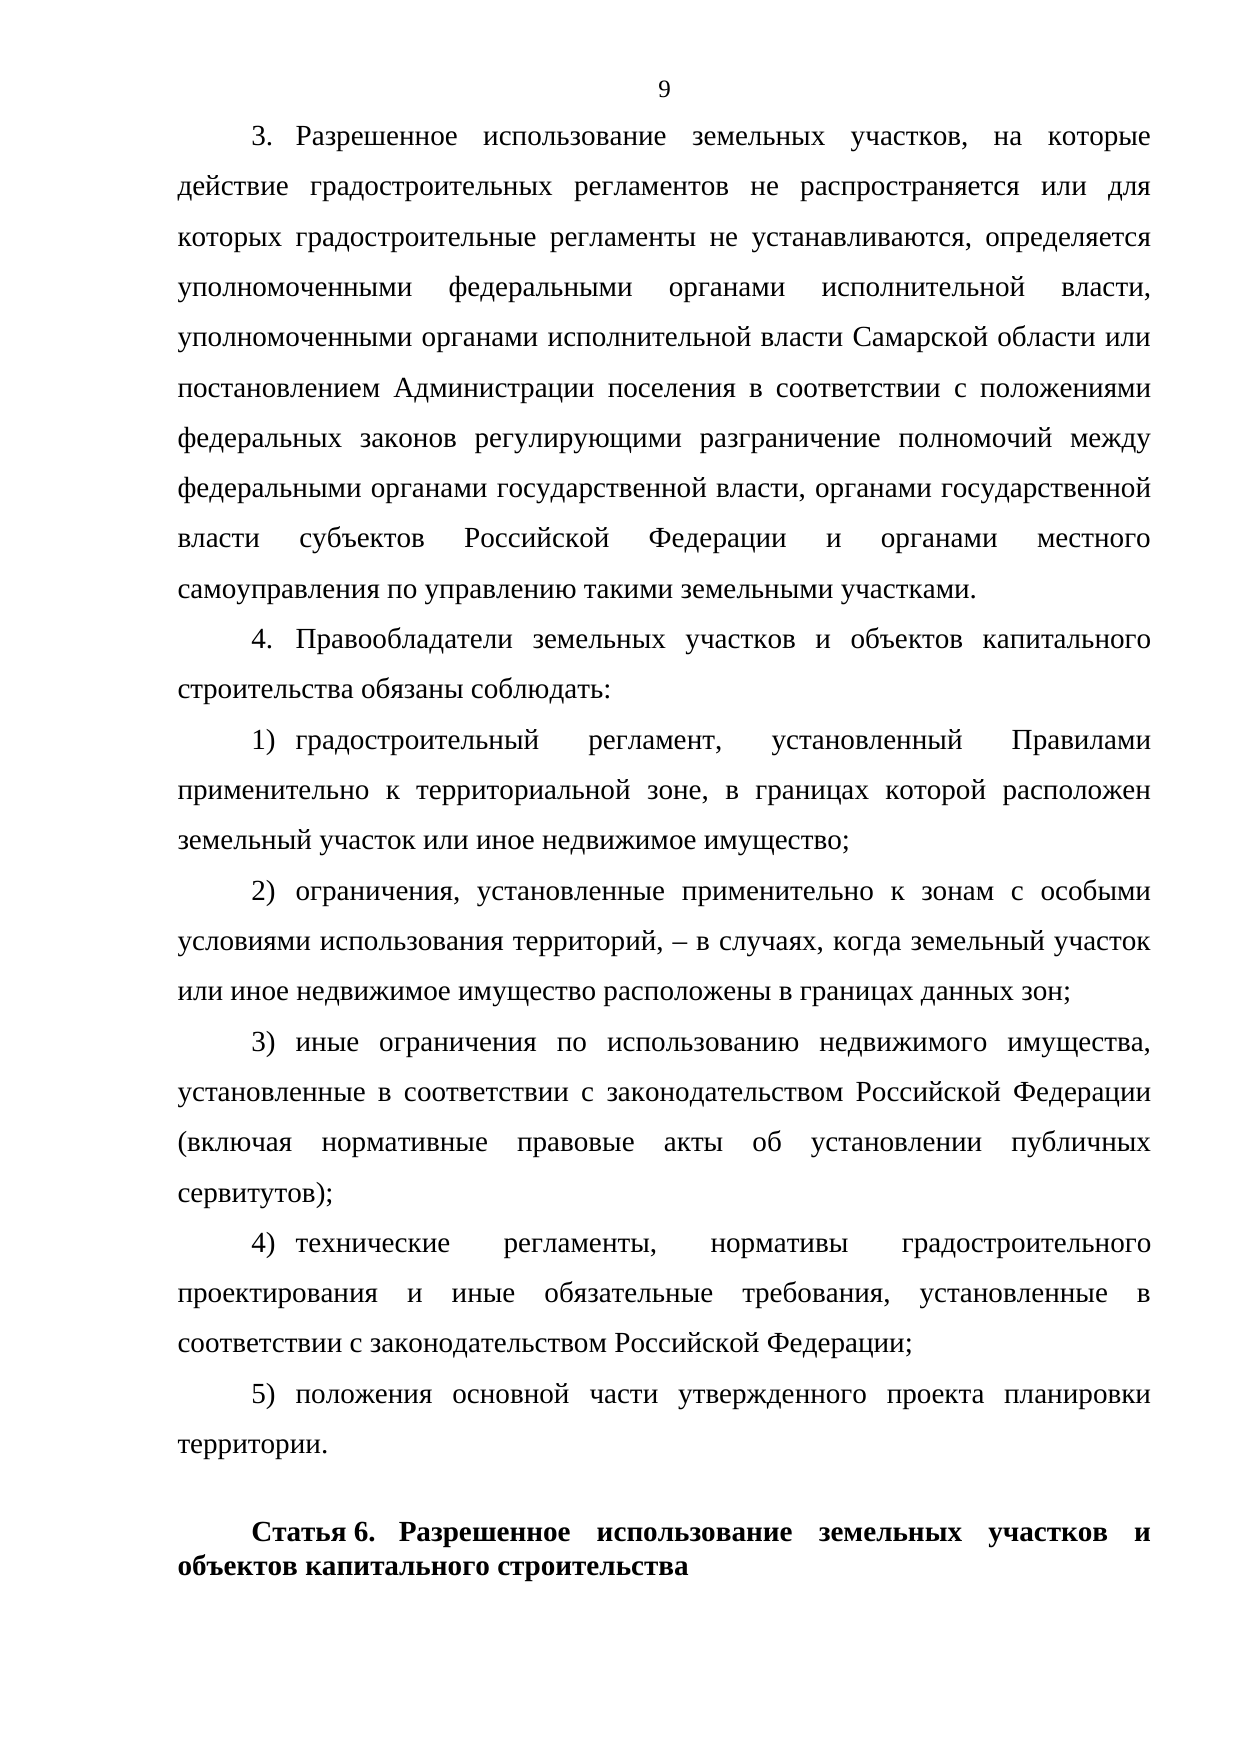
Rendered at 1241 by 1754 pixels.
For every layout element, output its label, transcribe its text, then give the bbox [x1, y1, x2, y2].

list градостроительный регламент, установленный Правилами применительно к территориальной зоне, в границах которой расположен земельный участок или иное недвижимое имущество; [177, 722, 1152, 856]
list положения основной части утвержденного проекта планировки территории. [177, 1376, 1152, 1460]
list иные ограничения по использованию недвижимого имущества, установленные в соответствии с законодательством Российской Федерации (включая нормативные правовые акты об установлении публичных сервитутов); [177, 1024, 1152, 1208]
list Разрешенное использование земельных участков и объектов капитального строительства [177, 1514, 1152, 1581]
list ограничения, установленные применительно к зонам с особыми условиями использования территорий, – в случаях, когда земельный участок или иное недвижимое имущество расположены в границах данных зон; [177, 873, 1152, 1007]
list Правообладатели земельных участков и объектов капитального строительства обязаны соблюдать: [177, 621, 1152, 705]
list технические регламенты, нормативы градостроительного проектирования и иные обязательные требования, установленные в соответствии с законодательством Российской Федерации; [177, 1225, 1152, 1359]
list Разрешенное использование земельных участков, на которые действие градостроительных регламентов не распространяется или для которых градостроительные регламенты не устанавливаются, определяется уполномоченными федеральными органами исполнительной власти, уполномоченными органами исполнительной власти Самарской области или постановлением Администрации поселения в соответствии с положениями федеральных законов регулирующими разграничение полномочий между федеральными органами государственной власти, органами государственной власти субъектов Российской Федерации и органами местного самоуправления по управлению такими земельными участками. [177, 118, 1152, 604]
